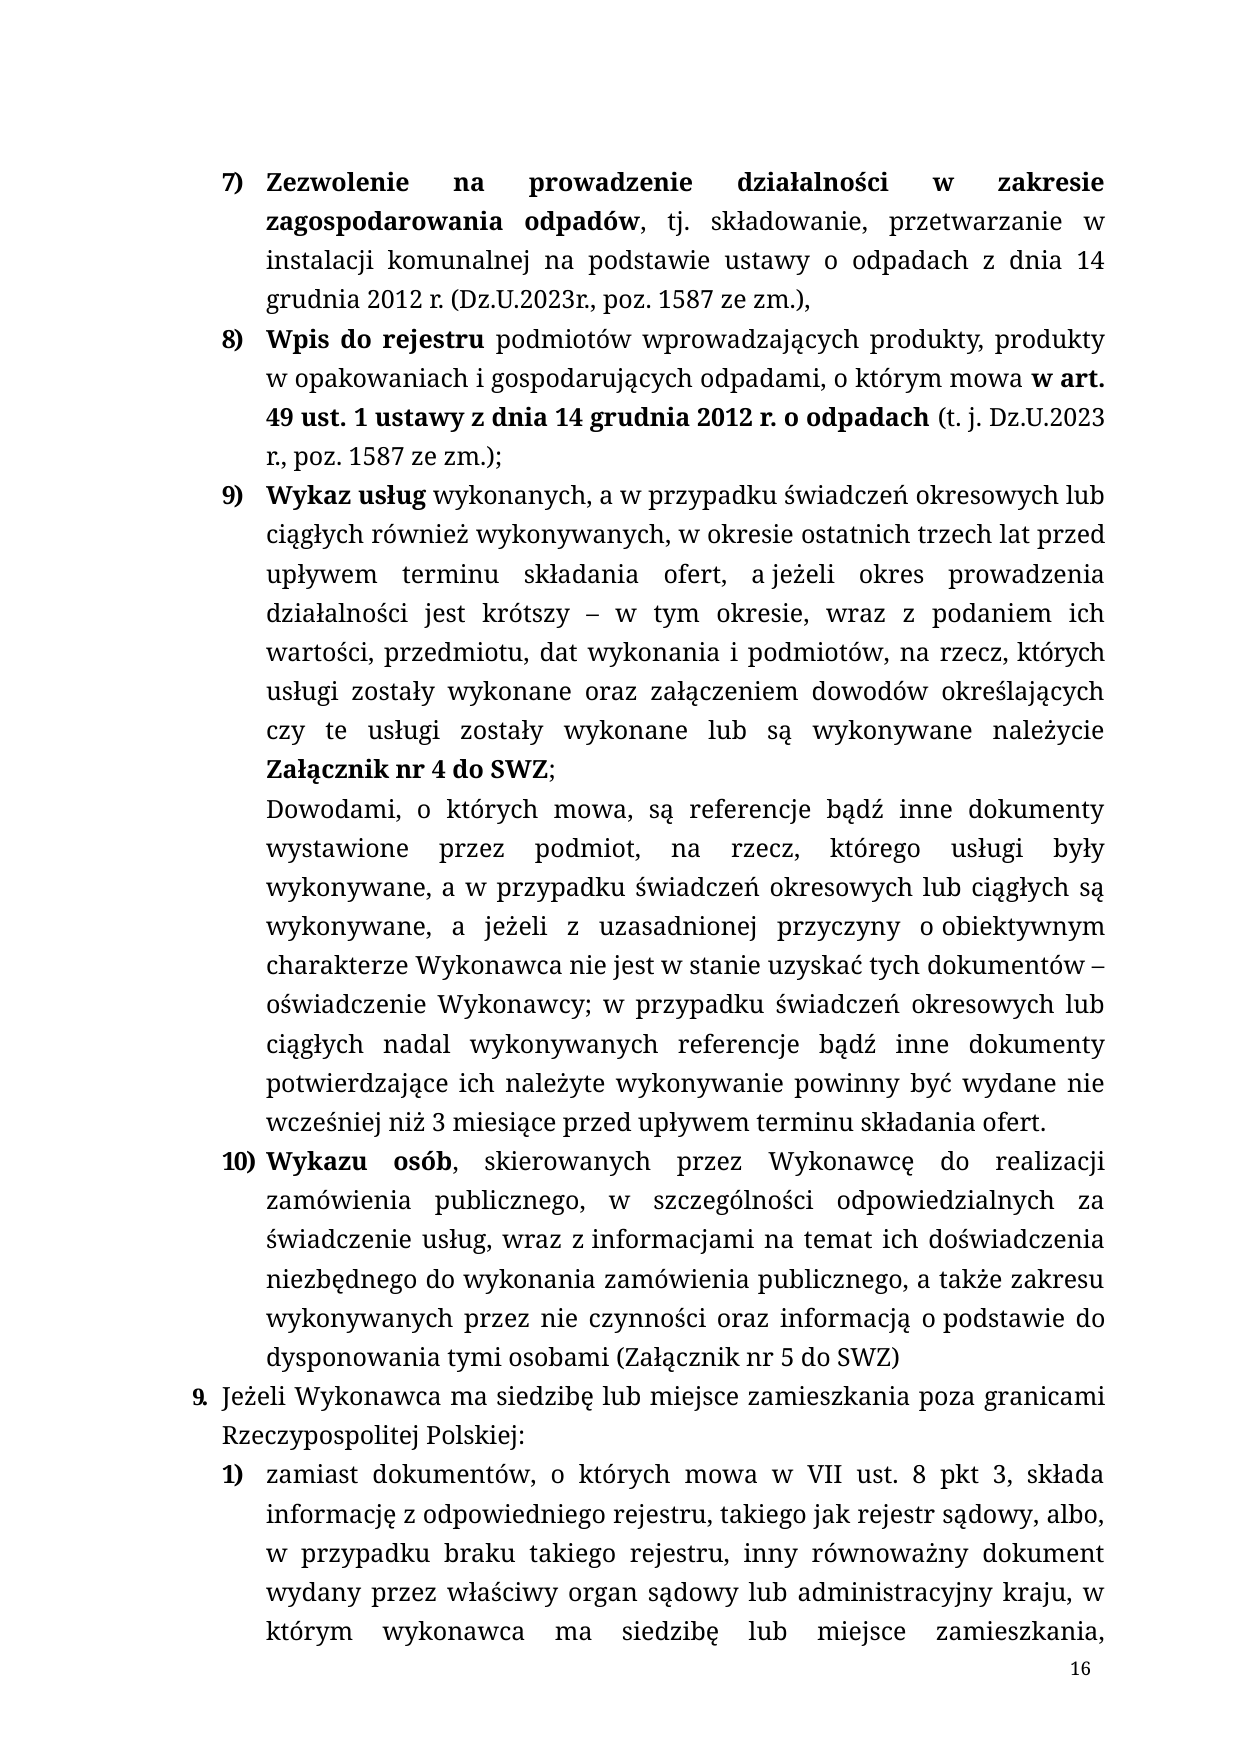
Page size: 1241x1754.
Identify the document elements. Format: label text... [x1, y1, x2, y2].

text Dowodami, o których mowa, są referencje bądź inne dokumenty wystawione przez podmiot, na rzecz, którego usługi były wykonywane, a w przypadku świadczeń okresowych lub ciągłych są wykonywane, a jeżeli z uzasadnionej przyczyny o obiektywnym charakterze Wykonawca nie jest w stanie uzyskać tych dokumentów – oświadczenie Wykonawcy; w przypadku świadczeń okresowych lub ciągłych nadal wykonywanych referencje bądź inne dokumenty potwierdzające ich należyte wykonywanie powinny być wydane nie wcześniej niż 3 miesiące przed upływem terminu składania ofert. [266, 791, 1105, 1139]
list Zezwolenie na prowadzenie działalności w zakresie zagospodarowania odpadów, tj. składowanie, przetwarzanie w instalacji komunalnej na podstawie ustawy o odpadach z dnia 14 grudnia 2012 r. (Dz.U.2023r., poz. 1587 ze zm.), [222, 164, 1105, 316]
list Jeżeli Wykonawca ma siedzibę lub miejsce zamieszkania poza granicami Rzeczypospolitej Polskiej: [192, 1379, 1105, 1452]
list Wykazu osób, skierowanych przez Wykonawcę do realizacji zamówienia publicznego, w szczególności odpowiedzialnych za świadczenie usług, wraz z informacjami na temat ich doświadczenia niezbędnego do wykonania zamówienia publicznego, a także zakresu wykonywanych przez nie czynności oraz informacją o podstawie do dysponowania tymi osobami (Załącznik nr 5 do SWZ) [222, 1144, 1105, 1374]
list Wpis do rejestru podmiotów wprowadzających produkty, produkty w opakowaniach i gospodarujących odpadami, o którym mowa w art. 49 ust. 1 ustawy z dnia 14 grudnia 2012 r. o odpadach (t. j. Dz.U.2023 r., poz. 1587 ze zm.); [222, 321, 1105, 473]
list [222, 1457, 1105, 1648]
list Wykaz usług wykonanych, a w przypadku świadczeń okresowych lub ciągłych również wykonywanych, w okresie ostatnich trzech lat przed upływem terminu składania ofert, a jeżeli okres prowadzenia działalności jest krótszy – w tym okresie, wraz z podaniem ich wartości, przedmiotu, dat wykonania i podmiotów, na rzecz, których usługi zostały wykonane oraz załączeniem dowodów określających czy te usługi zostały wykonane lub są wykonywane należycie Załącznik nr 4 do SWZ; [222, 478, 1105, 786]
